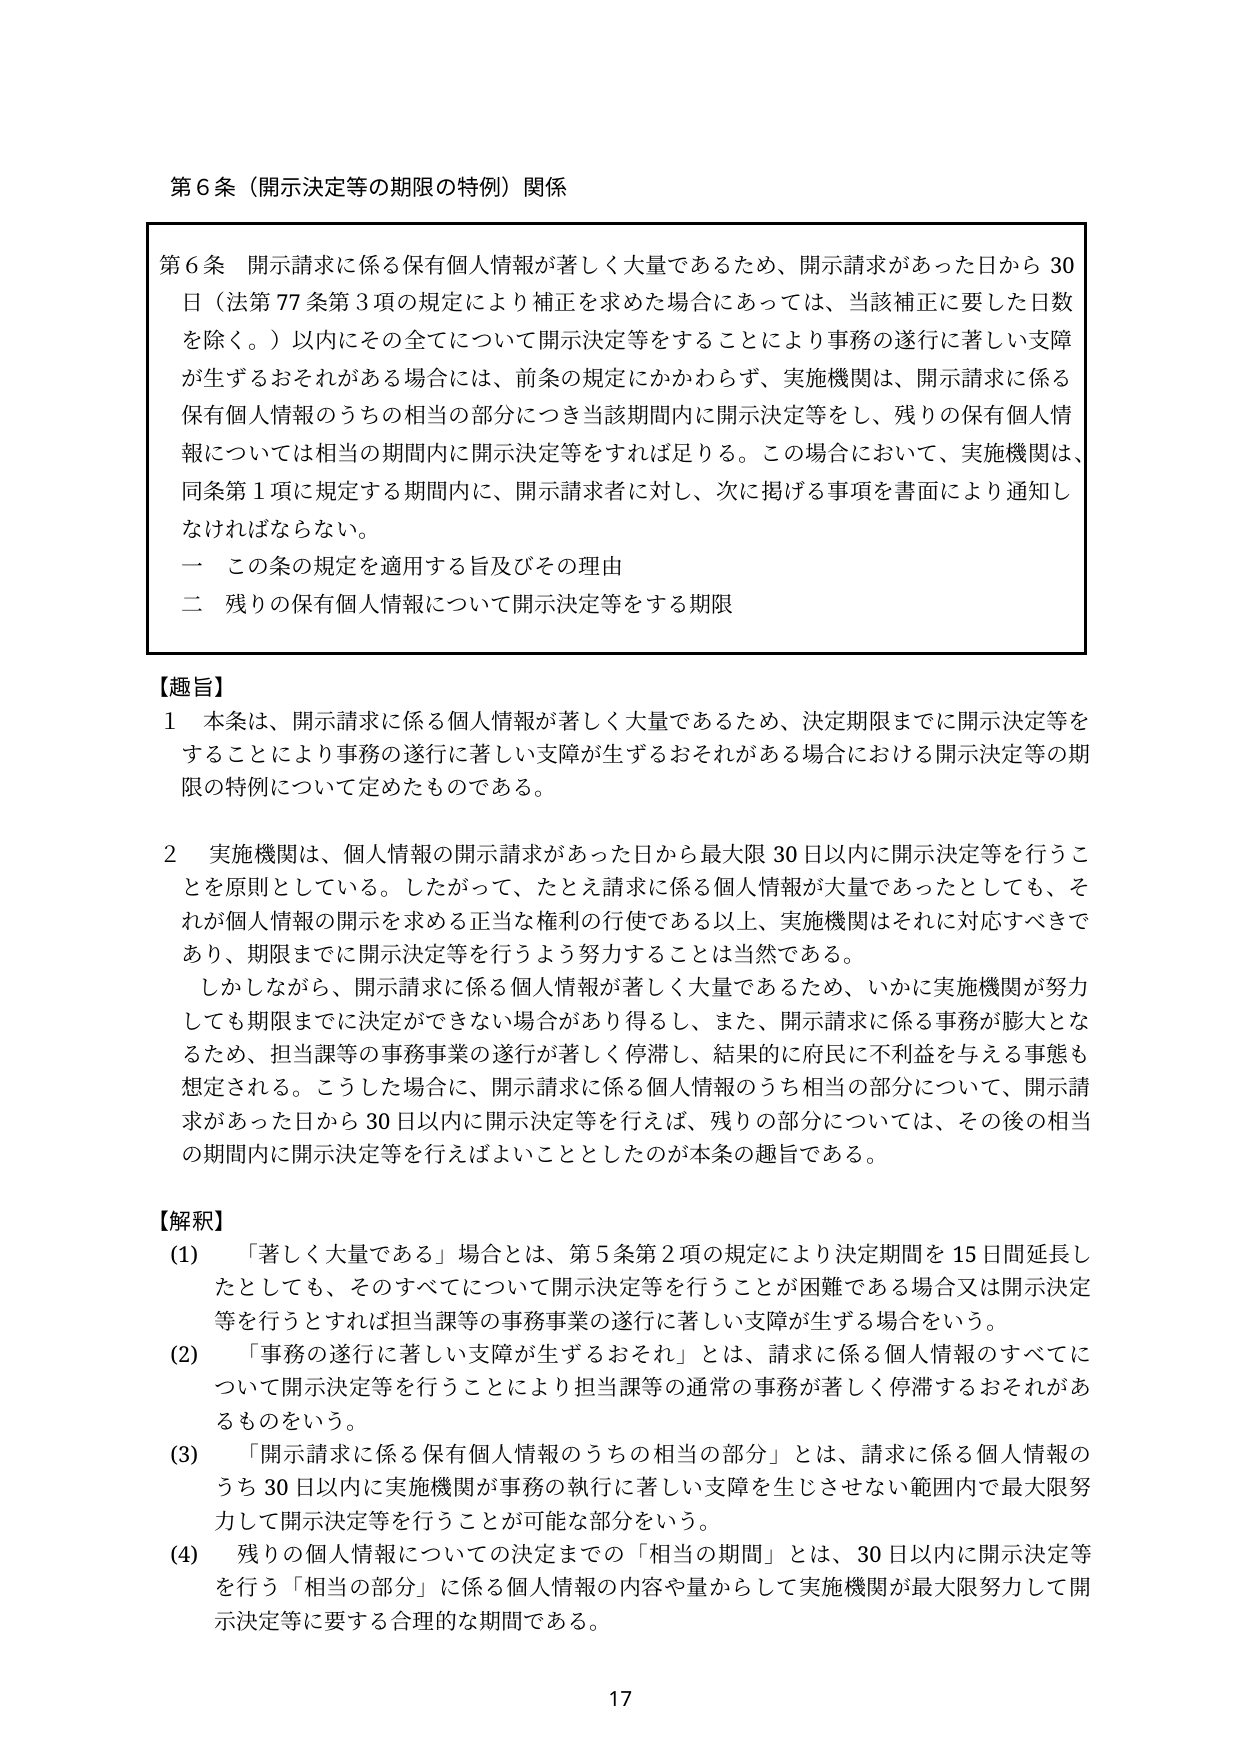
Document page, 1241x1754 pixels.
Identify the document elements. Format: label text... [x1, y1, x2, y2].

text 【解釈】 [148, 1202, 1092, 1236]
text ２ 実施機関は、個人情報の開示請求があった日から最大限30日以内に開示決定等を行うことを原則としている。したがって、たとえ請求に係る個人情報が大量であったとしても、それが個人情報の開示を求める正当な権利の行使である以上、実施機関はそれに対応すべきであり、期限までに開示決定等を行うよう努力することは当然である。 [159, 836, 1092, 969]
list 「著しく大量である」場合とは、第５条第２項の規定により決定期間を15日間延長したとしても、そのすべてについて開示決定等を行うことが困難である場合又は開示決定等を行うとすれば担当課等の事務事業の遂行に著しい支障が生ずる場合をいう。 [170, 1236, 1092, 1336]
list 「事務の遂行に著しい支障が生ずるおそれ」とは、請求に係る個人情報のすべてに ついて開示決定等を行うことにより担当課等の通常の事務が著しく停滞するおそれがあるものをいう。 [170, 1336, 1092, 1436]
list 残りの個人情報についての決定までの「相当の期間」とは、30日以内に開示決定等 を行う「相当の部分」に係る個人情報の内容や量からして実施機関が最大限努力して開示決定等に要する合理的な期間である。 [170, 1536, 1092, 1636]
text １ 本条は、開示請求に係る個人情報が著しく大量であるため、決定期限までに開示決定等をすることにより事務の遂行に著しい支障が生ずるおそれがある場合における開示決定等の期限の特例について定めたものである。 [159, 702, 1092, 802]
text 第６条（開示決定等の期限の特例）関係 [148, 169, 1048, 202]
text しかしながら、開示請求に係る個人情報が著しく大量であるため、いかに実施機関が努力しても期限までに決定ができない場合があり得るし、また、開示請求に係る事務が膨大となるため、担当課等の事務事業の遂行が著しく停滞し、結果的に府民に不利益を与える事態も想定される。こうした場合に、開示請求に係る個人情報のうち相当の部分について、開示請求があった日から30日以内に開示決定等を行えば、残りの部分については、その後の相当の期間内に開示決定等を行えばよいこととしたのが本条の趣旨である。 [148, 969, 1092, 1169]
list 「開示請求に係る保有個人情報のうちの相当の部分」とは、請求に係る個人情報の うち30日以内に実施機関が事務の執行に著しい支障を生じさせない範囲内で最大限努 力して開示決定等を行うことが可能な部分をいう。 [170, 1436, 1092, 1536]
text 【趣旨】 [148, 669, 1092, 702]
